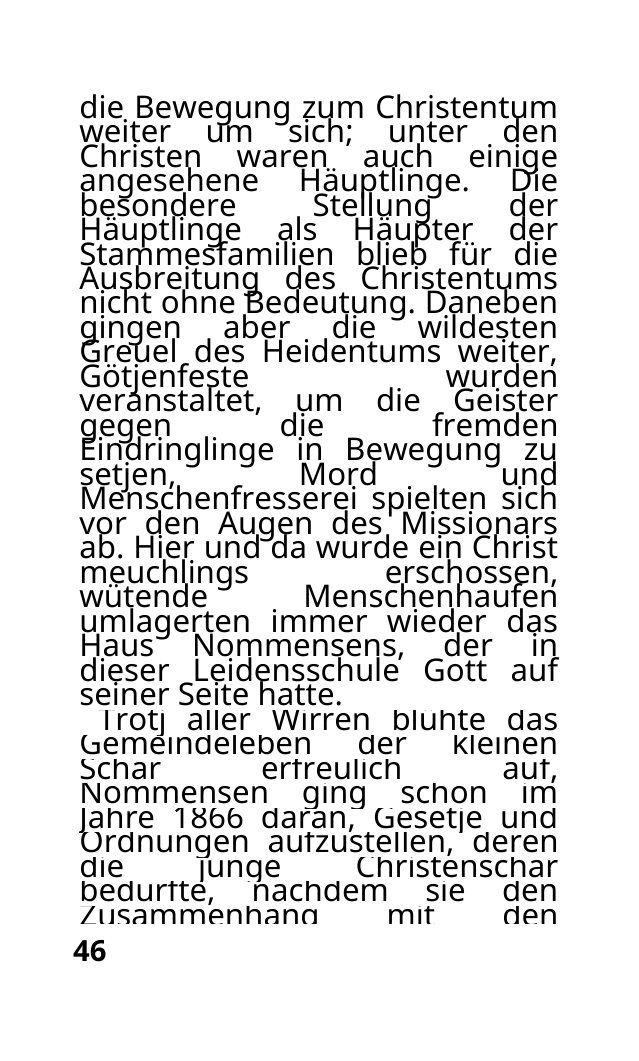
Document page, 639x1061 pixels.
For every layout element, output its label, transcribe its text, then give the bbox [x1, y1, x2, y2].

text 46 [73, 938, 106, 967]
text Trotj aller Wirren blühte das Gemeindeleben der kleinen Schar erfreulich auf, Nommensen ging schon im Jahre 1866 daran, Gesetje und Ordnungen aufzustellen, deren die junge Christenschar bedurfte, nachdem sie den Zusammenhang mit den bisherigen Ordnungen im heidnischen Lebenskreis verloren hatte und der neue Pflichtenkreis eine Wegweisung erforderte. In der Gemeinde wurden Älteste eingesetjt, denen die Betreuung der einzelnen Christen oblag, und die wöchentlich einmal mit dem Missionar zusammenkamen, um über alle Gemeindeangelegenheiten miteinander zu sprechen. Diese Einrichtung, deren Wichtigkeit Nommensen mit klarem Blick erkannte, sollte sich hinfort sehr bewähren. Die christliche Pflege und Beaufsichtigung der einzelnen, welche die jungen Christen sehr nötig hatten, wäre ohne diese selbstlosen und treuen Helfer undurchführbar gewesen; sie wurden unentbehrlich, als immer größere Scharen die Kirchen füllten. Über ihren geschälten Dienst als Handlanger hinaus wurden sie mehr und mehr wichtige Mitarbeiter der [79, 711, 558, 923]
text die Bewegung zum Christentum weiter um sich; unter den Christen waren auch einige angesehene Häuptlinge. Die besondere Stellung der Häuptlinge als Häupter der Stammesfamilien blieb für die Ausbreitung des Christentums nicht ohne Bedeutung. Daneben gingen aber die wildesten Greuel des Heidentums weiter, Götjenfeste wurden veranstaltet, um die Geister gegen die fremden Eindringlinge in Bewegung zu setjen, Mord und Menschenfresserei spielten sich vor den Augen des Missionars ab. Hier und da wurde ein Christ meuchlings erschossen, wütende Menschenhaufen umlagerten immer wieder das Haus Nommensens, der in dieser Leidensschule Gott auf seiner Seite hatte. [79, 98, 558, 711]
